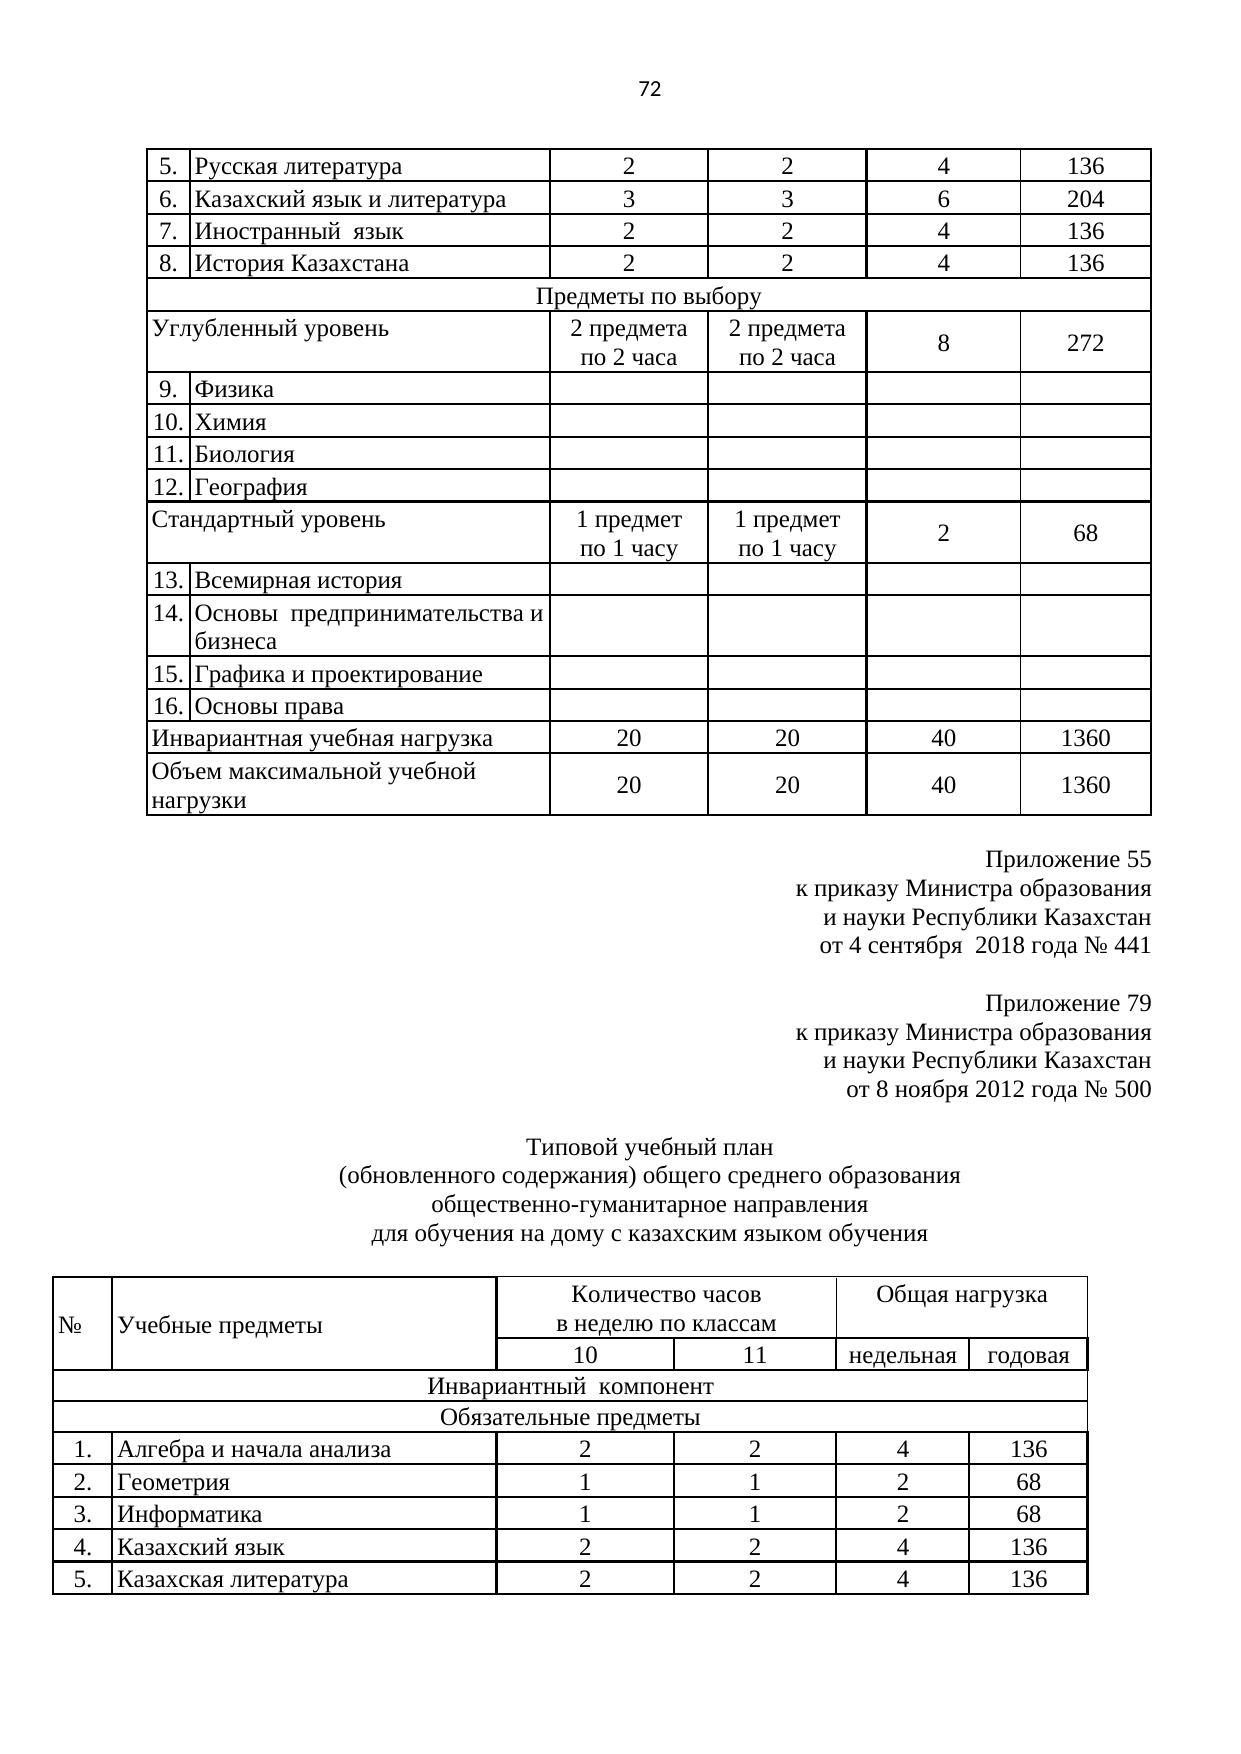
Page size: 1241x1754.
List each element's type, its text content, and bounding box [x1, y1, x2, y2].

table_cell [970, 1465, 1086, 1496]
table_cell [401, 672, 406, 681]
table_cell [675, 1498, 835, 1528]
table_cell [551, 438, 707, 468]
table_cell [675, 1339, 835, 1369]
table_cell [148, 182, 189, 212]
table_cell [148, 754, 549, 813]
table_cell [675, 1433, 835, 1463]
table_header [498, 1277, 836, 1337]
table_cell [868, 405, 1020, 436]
text Приложение 55 [148, 844, 1152, 873]
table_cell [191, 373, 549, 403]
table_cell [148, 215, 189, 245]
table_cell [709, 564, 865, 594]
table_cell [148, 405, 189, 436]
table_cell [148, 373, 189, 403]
text от 8 ноября 2012 года № 500 [148, 1074, 1152, 1103]
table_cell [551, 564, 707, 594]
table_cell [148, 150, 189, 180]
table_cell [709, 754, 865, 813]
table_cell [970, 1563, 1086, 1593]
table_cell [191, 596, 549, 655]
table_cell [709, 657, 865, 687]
text Типовой учебный план [148, 1132, 1152, 1161]
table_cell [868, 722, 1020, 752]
text общественно-гуманитарное направления [148, 1189, 1152, 1218]
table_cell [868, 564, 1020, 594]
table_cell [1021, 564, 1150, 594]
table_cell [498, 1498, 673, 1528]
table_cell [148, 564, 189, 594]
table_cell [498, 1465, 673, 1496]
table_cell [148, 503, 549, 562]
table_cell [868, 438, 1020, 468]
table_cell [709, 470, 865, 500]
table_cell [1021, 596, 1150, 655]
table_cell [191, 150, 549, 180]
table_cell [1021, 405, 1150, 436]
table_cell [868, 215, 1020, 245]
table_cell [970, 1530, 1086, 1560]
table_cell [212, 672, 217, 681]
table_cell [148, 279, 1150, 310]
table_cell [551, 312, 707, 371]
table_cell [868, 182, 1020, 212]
text к приказу Министра образования [148, 1017, 1152, 1046]
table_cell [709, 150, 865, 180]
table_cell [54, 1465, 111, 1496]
text и науки Республики Казахстан [148, 902, 1152, 931]
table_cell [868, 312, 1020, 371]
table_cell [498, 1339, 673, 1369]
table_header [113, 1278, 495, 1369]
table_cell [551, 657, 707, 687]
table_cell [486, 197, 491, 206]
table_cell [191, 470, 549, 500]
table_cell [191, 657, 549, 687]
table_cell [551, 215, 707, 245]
text Приложение 79 [148, 988, 1152, 1017]
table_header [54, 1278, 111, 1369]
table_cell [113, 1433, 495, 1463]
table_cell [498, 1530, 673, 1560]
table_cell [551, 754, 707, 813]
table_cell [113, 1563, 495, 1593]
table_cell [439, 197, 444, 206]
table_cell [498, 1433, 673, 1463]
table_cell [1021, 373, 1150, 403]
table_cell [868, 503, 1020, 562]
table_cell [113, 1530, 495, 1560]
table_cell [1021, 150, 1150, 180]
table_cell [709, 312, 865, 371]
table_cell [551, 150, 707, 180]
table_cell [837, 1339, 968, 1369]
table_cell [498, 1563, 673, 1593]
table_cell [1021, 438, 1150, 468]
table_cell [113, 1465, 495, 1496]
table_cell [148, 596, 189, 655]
text (обновленного содержания) общего среднего образования [148, 1161, 1152, 1189]
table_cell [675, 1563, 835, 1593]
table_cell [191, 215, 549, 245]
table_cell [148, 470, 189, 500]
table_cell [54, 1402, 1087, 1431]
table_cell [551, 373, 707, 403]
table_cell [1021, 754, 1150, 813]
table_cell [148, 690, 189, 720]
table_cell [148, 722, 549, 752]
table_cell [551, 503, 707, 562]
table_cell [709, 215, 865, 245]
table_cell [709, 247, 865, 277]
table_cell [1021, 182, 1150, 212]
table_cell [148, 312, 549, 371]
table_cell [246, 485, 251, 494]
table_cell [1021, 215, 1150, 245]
text от 4 сентября 2018 года № 441 [148, 931, 1152, 959]
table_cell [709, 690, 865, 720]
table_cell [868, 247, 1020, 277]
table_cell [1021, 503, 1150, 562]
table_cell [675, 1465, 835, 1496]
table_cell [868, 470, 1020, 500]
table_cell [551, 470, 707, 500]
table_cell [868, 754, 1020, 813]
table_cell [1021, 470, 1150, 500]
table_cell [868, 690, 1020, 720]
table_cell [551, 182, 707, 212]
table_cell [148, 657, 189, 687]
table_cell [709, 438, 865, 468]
text для обучения на дому с казахским языком обучения [148, 1218, 1152, 1247]
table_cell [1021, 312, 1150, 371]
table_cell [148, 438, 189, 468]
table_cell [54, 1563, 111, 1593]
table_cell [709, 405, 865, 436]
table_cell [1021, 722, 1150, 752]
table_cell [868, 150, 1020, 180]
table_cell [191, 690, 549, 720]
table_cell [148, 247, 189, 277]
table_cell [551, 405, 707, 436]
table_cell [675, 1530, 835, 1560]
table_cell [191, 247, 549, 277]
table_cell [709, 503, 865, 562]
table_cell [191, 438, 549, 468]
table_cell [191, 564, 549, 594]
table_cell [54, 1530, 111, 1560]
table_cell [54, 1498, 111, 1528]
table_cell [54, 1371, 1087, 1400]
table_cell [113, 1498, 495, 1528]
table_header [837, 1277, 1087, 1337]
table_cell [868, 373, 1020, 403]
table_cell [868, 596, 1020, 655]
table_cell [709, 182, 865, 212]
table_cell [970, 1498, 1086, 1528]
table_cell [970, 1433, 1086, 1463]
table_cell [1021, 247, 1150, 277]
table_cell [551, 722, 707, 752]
text к приказу Министра образования [148, 873, 1152, 902]
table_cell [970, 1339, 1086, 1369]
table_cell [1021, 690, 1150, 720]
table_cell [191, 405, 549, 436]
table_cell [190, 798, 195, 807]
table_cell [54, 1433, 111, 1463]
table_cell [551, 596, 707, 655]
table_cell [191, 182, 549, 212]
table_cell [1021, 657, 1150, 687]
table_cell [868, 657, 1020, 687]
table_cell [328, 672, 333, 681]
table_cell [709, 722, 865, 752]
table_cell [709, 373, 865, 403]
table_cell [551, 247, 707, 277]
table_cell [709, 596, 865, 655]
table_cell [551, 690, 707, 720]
text и науки Республики Казахстан [148, 1046, 1152, 1074]
